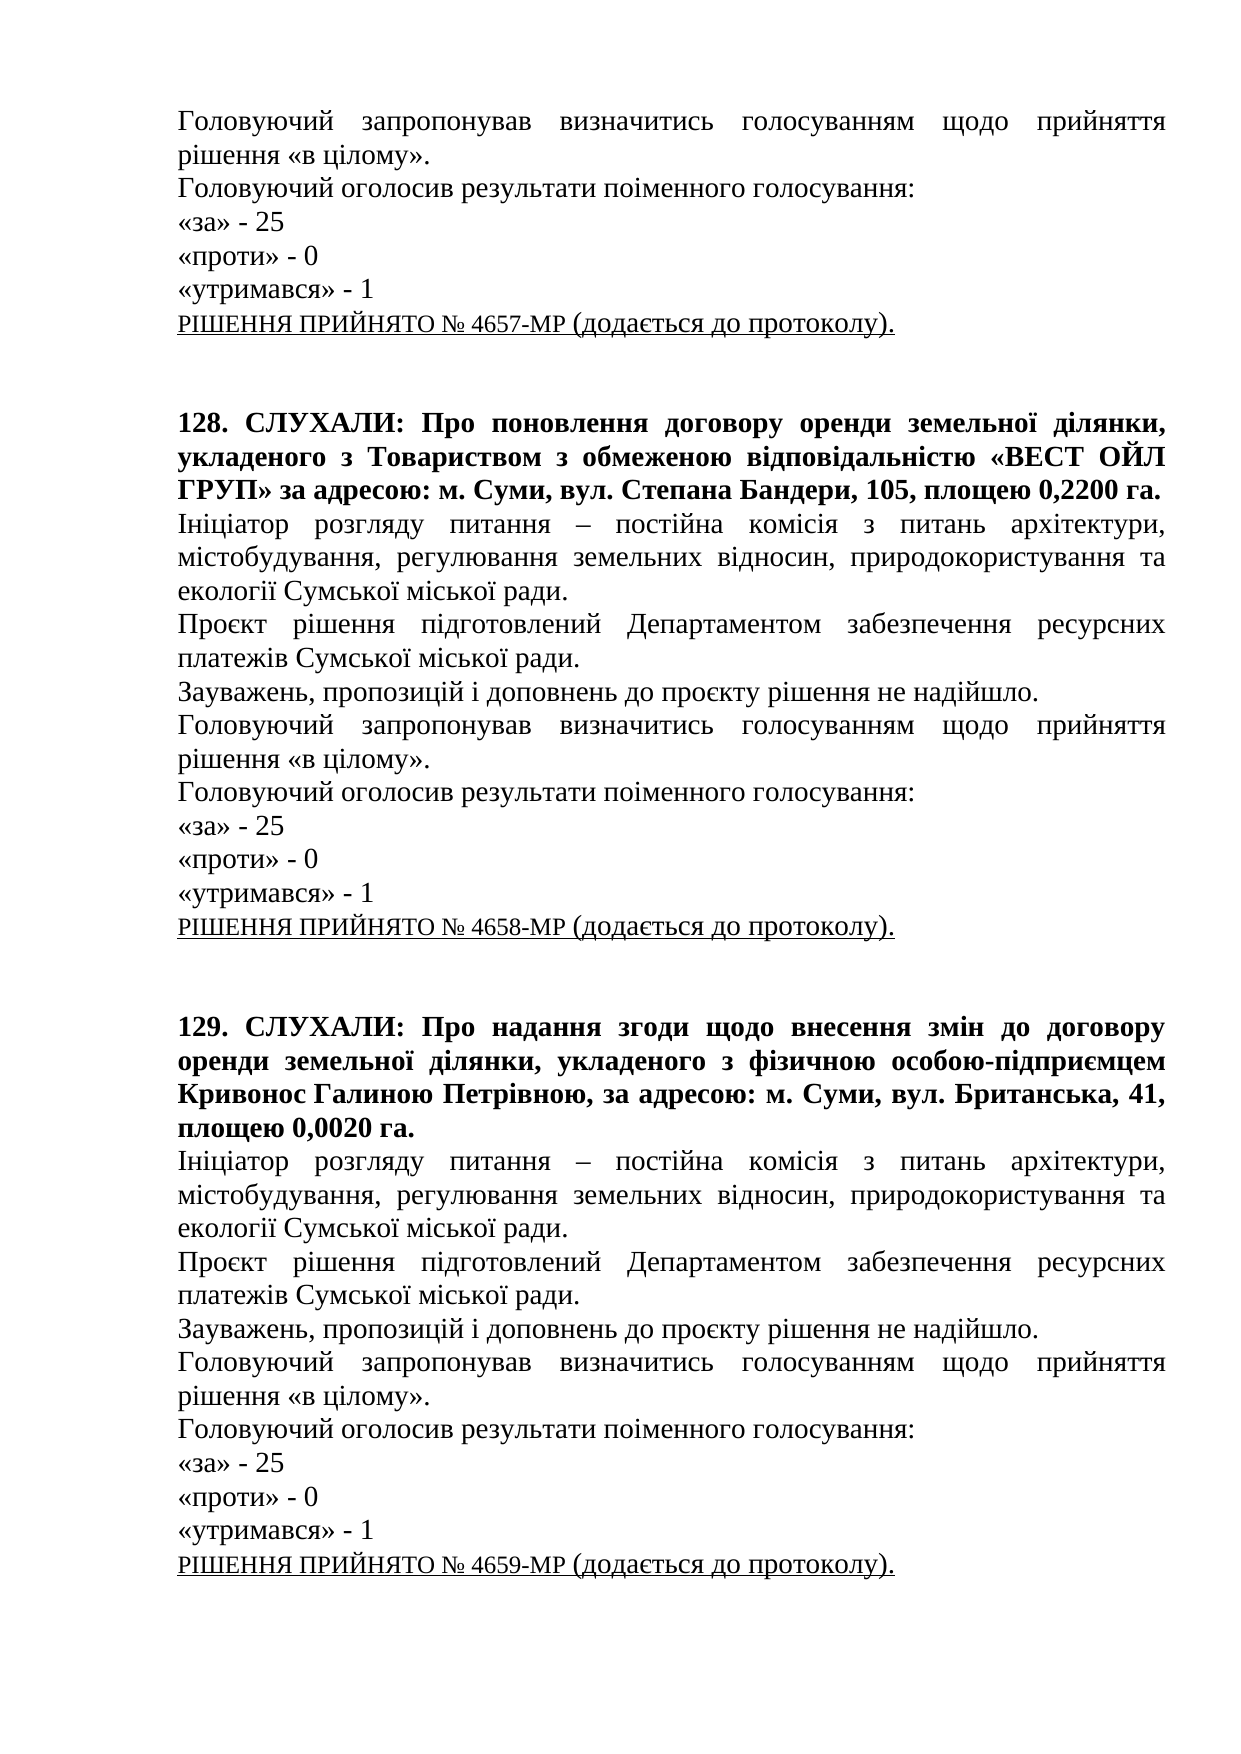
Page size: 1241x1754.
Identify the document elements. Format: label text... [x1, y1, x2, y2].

text Головуючий запропонував визначитись голосуванням щодо прийняття рішення «в цілому». [177, 707, 1167, 774]
text Головуючий запропонував визначитись голосуванням щодо прийняття рішення «в цілому». [177, 103, 1167, 171]
text Зауважень, пропозицій і доповнень до проєкту рішення не надійшло. [177, 1311, 1167, 1344]
text 128. СЛУХАЛИ: Про поновлення договору оренди земельної ділянки, укладеного з Товариством з обмеженою відповідальністю «ВЕСТ ОЙЛ ГРУП» за адресою: м. Суми, вул. Степана Бандери, 105, площею 0,2200 га. [177, 405, 1167, 506]
text Головуючий оголосив результати поіменного голосування: [177, 774, 1167, 808]
text «за» - 25 [177, 1445, 1167, 1479]
text РІШЕННЯ ПРИЙНЯТО № 4658-МР (додається до протоколу). [177, 908, 1167, 942]
text «проти» - 0 [177, 841, 1167, 875]
text Зауважень, пропозицій і доповнень до проєкту рішення не надійшло. [177, 674, 1167, 707]
text «утримався» - 1 [177, 1512, 1167, 1546]
text 129. СЛУХАЛИ: Про надання згоди щодо внесення змін до договору оренди земельної ділянки, укладеного з фізичною особою-підприємцем Кривонос Галиною Петрівною, за адресою: м. Суми, вул. Британська, 41, площею 0,0020 га. [177, 1009, 1167, 1143]
text РІШЕННЯ ПРИЙНЯТО № 4659-МР (додається до протоколу). [177, 1546, 1167, 1579]
text Головуючий запропонував визначитись голосуванням щодо прийняття рішення «в цілому». [177, 1344, 1167, 1412]
text Проєкт рішення підготовлений Департаментом забезпечення ресурсних платежів Сумської міської ради. [177, 1244, 1167, 1311]
text «за» - 25 [177, 808, 1167, 841]
text «утримався» - 1 [177, 271, 1167, 305]
text РІШЕННЯ ПРИЙНЯТО № 4657-МР (додається до протоколу). [177, 305, 1167, 338]
text «проти» - 0 [177, 238, 1167, 271]
text Головуючий оголосив результати поіменного голосування: [177, 1412, 1167, 1445]
text «за» - 25 [177, 204, 1167, 238]
text Проєкт рішення підготовлений Департаментом забезпечення ресурсних платежів Сумської міської ради. [177, 607, 1167, 674]
text Головуючий оголосив результати поіменного голосування: [177, 171, 1167, 204]
text «утримався» - 1 [177, 875, 1167, 908]
text «проти» - 0 [177, 1479, 1167, 1512]
